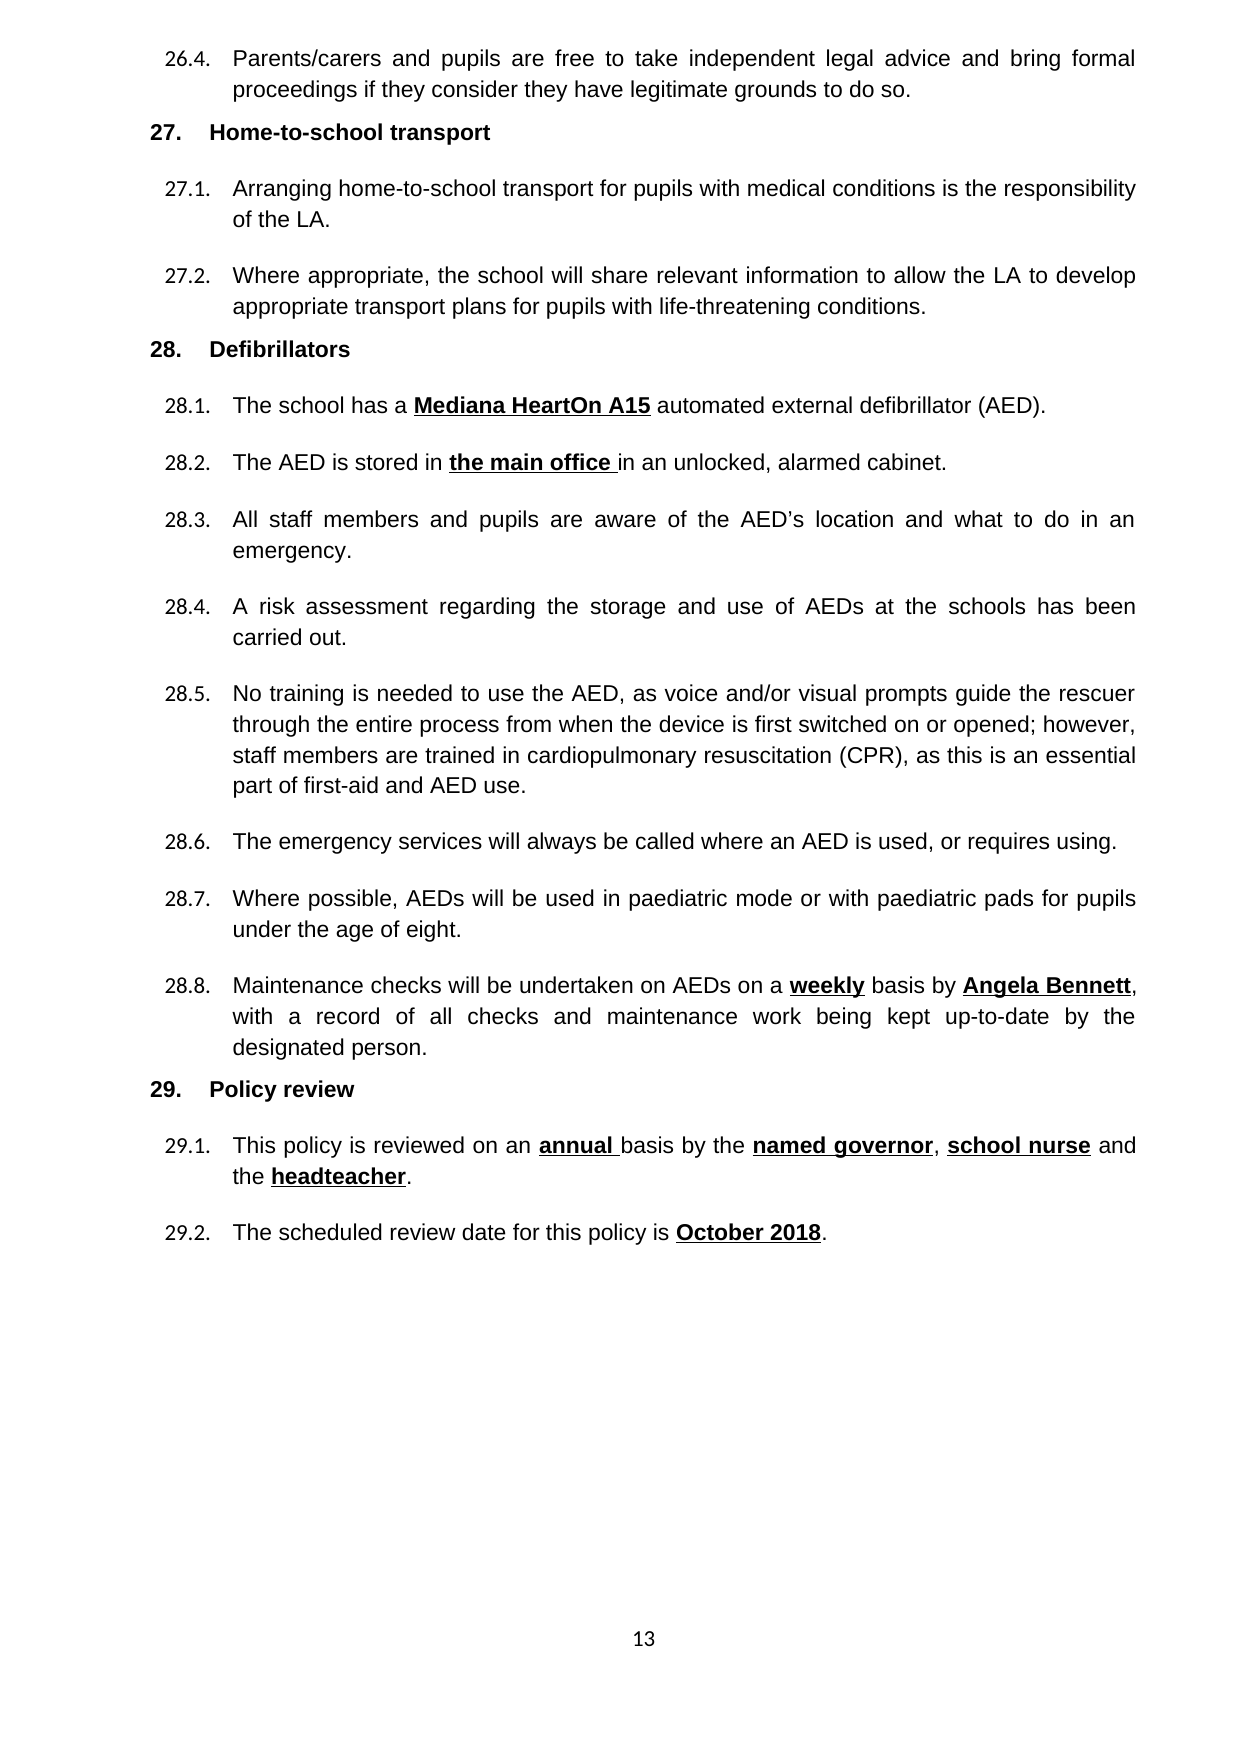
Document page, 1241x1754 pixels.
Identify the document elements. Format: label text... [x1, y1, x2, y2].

text Where possible, AEDs will be used in paediatric mode or with paediatric pads for pupils under the age of eight. [187, 884, 1137, 942]
text Arranging home-to-school transport for pupils with medical conditions is the responsibility of the LA. [187, 174, 1137, 232]
text No training is needed to use the AED, as voice and/or visual prompts guide the rescuer through the entire process from when the device is first switched on or opened; however, staff members are trained in cardiopulmonary resuscitation (CPR), as this is an essential part of first-aid and AED use. [187, 679, 1137, 798]
text This policy is reviewed on an annual basis by the named governor, school nurse and the headteacher. [187, 1131, 1137, 1189]
text A risk assessment regarding the storage and use of AEDs at the schools has been carried out. [187, 592, 1137, 651]
text The AED is stored in the main office in an unlocked, alarmed cabinet. [187, 448, 1137, 476]
text Parents/carers and pupils are free to take independent legal advice and bring formal proceedings if they consider they have legitimate grounds to do so. [187, 44, 1137, 103]
text All staff members and pupils are aware of the AED’s location and what to do in an emergency. [187, 505, 1137, 564]
subtitle Policy review [150, 1076, 1137, 1102]
text Maintenance checks will be undertaken on AEDs on a weekly basis by Angela Bennett, with a record of all checks and maintenance work being kept up-to-date by the designated person. [187, 971, 1137, 1060]
text The scheduled review date for this policy is October 2018. [187, 1218, 1137, 1246]
text Where appropriate, the school will share relevant information to allow the LA to develop appropriate transport plans for pupils with life-threatening conditions. [187, 261, 1137, 319]
subtitle Defibrillators [150, 336, 1137, 362]
text The emergency services will always be called where an AED is used, or requires using. [187, 827, 1137, 855]
text The school has a Mediana HeartOn A15 automated external defibrillator (AED). [187, 391, 1137, 419]
subtitle Home-to-school transport [150, 119, 1137, 145]
